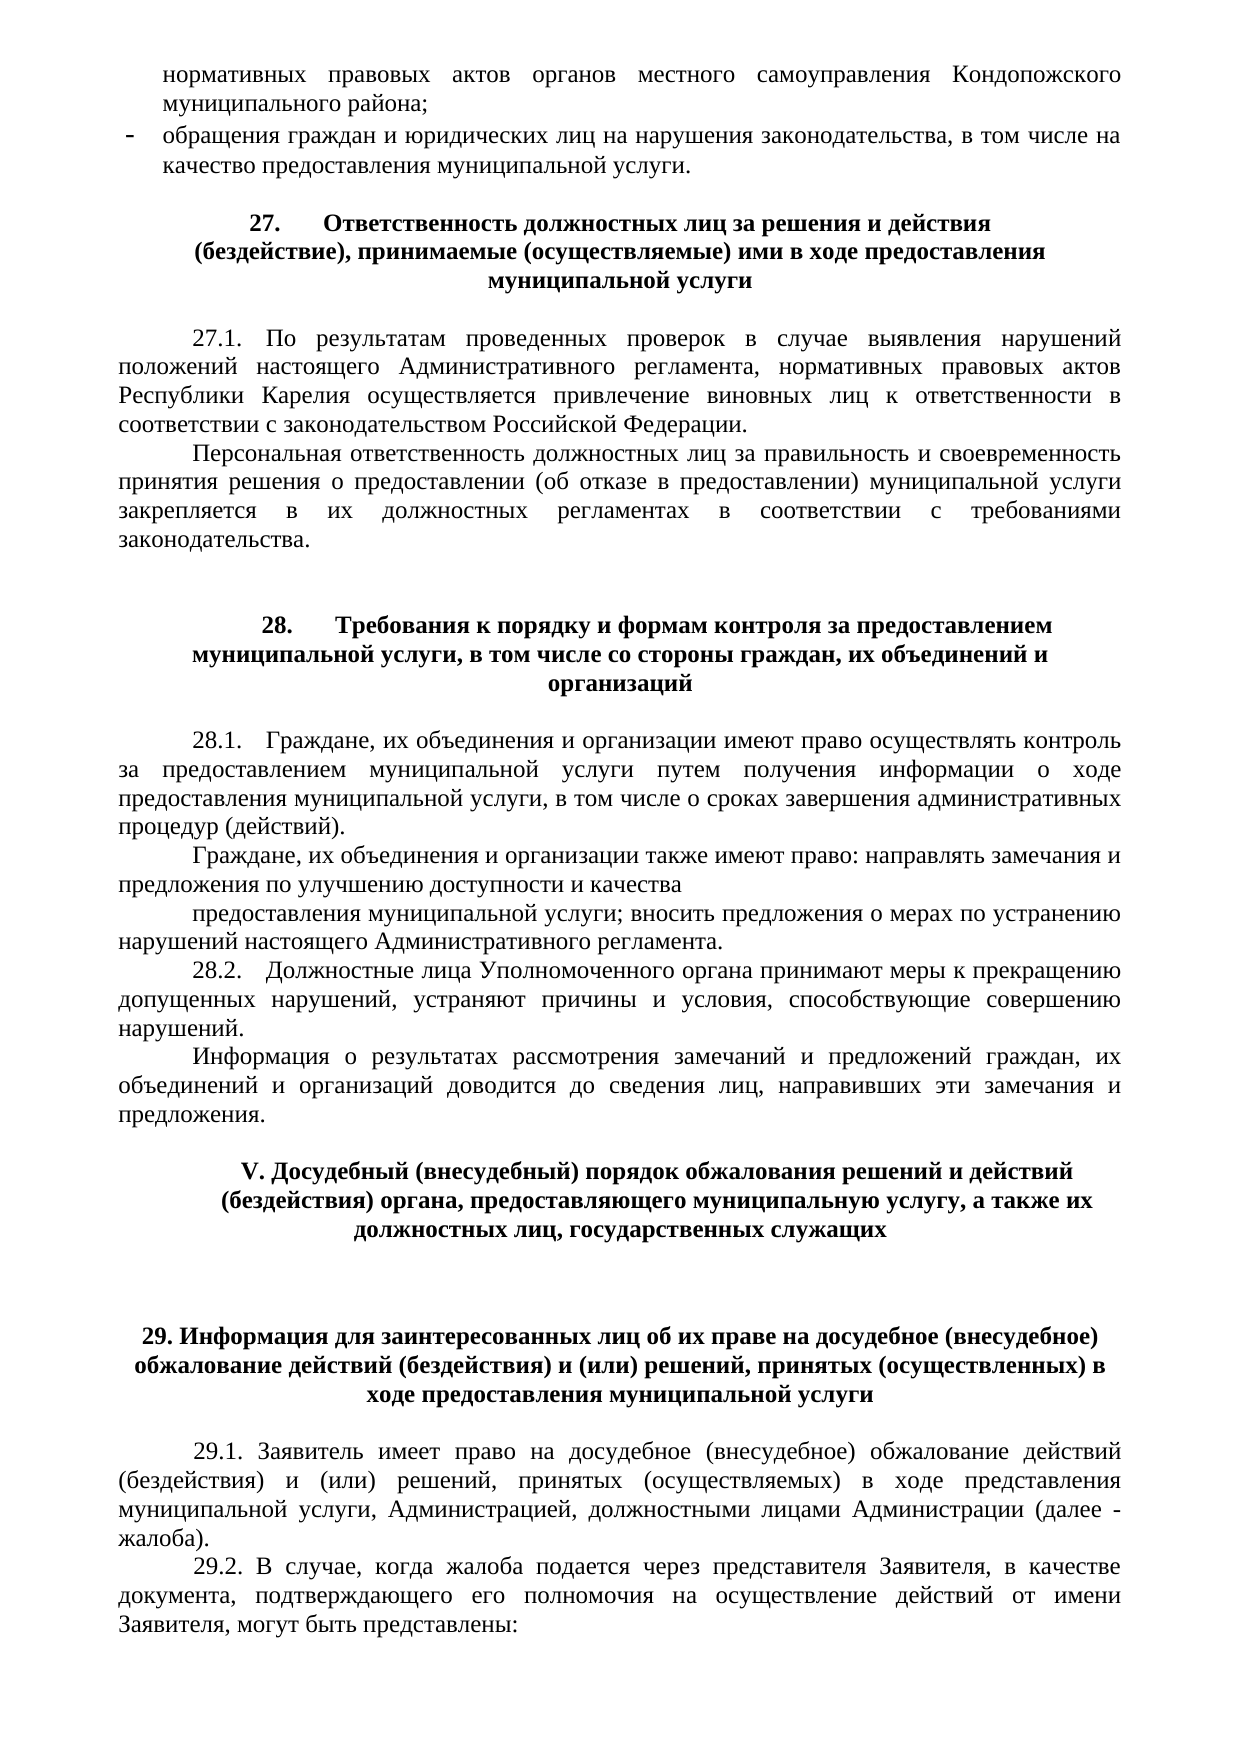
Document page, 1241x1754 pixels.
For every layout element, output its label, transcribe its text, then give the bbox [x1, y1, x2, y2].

text Персональная ответственность должностных лиц за правильность и своевременность принятия решения о предоставлении (об отказе в предоставлении) муниципальной услуги закрепляется в их должностных регламентах в соответствии с требованиями законодательства. [118, 438, 1122, 553]
text Граждане, их объединения и организации также имеют право: направлять замечания и предложения по улучшению доступности и качества [118, 840, 1122, 898]
text Информация о результатах рассмотрения замечаний и предложений граждан, их объединений и организаций доводится до сведения лиц, направивших эти замечания и предложения. [118, 1041, 1122, 1128]
text (бездействие), принимаемые (осуществляемые) ими в ходе предоставления муниципальной услуги [118, 236, 1122, 294]
text 28.2. Должностные лица Уполномоченного органа принимают меры к прекращению допущенных нарушений, устраняют причины и условия, способствующие совершению нарушений. [118, 955, 1122, 1041]
text 27.1. По результатам проведенных проверок в случае выявления нарушений положений настоящего Административного регламента, нормативных правовых актов Республики Карелия осуществляется привлечение виновных лиц к ответственности в соответствии с законодательством Российской Федерации. [118, 323, 1122, 438]
text 28. Требования к порядку и формам контроля за предоставлением муниципальной услуги, в том числе со стороны граждан, их объединений и организаций [118, 610, 1122, 696]
text 29.2. В случае, когда жалоба подается через представителя Заявителя, в качестве документа, подтверждающего его полномочия на осуществление действий от имени Заявителя, могут быть представлены: [118, 1551, 1122, 1638]
text V. Досудебный (внесудебный) порядок обжалования решений и действий [118, 1156, 1122, 1185]
text предоставления муниципальной услуги; вносить предложения о мерах по устранению нарушений настоящего Административного регламента. [118, 898, 1122, 955]
text (бездействия) органа, предоставляющего муниципальную услугу, а также их должностных лиц, государственных служащих [118, 1185, 1122, 1243]
text 28.1. Граждане, их объединения и организации имеют право осуществлять контроль за предоставлением муниципальной услуги путем получения информации о ходе предоставления муниципальной услуги, в том числе о сроках завершения административных процедур (действий). [118, 725, 1122, 840]
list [125, 59, 1122, 117]
text 29.1. Заявитель имеет право на досудебное (внесудебное) обжалование действий (бездействия) и (или) решений, принятых (осуществляемых) в ходе представления муниципальной услуги, Администрацией, должностными лицами Администрации (далее - жалоба). [118, 1436, 1122, 1551]
text 29. Информация для заинтересованных лиц об их праве на досудебное (внесудебное) обжалование действий (бездействия) и (или) решений, принятых (осуществленных) в ходе предоставления муниципальной услуги [118, 1321, 1122, 1408]
list обращения граждан и юридических лиц на нарушения законодательства, в том числе на качество предоставления муниципальной услуги. [125, 117, 1122, 179]
text 27. Ответственность должностных лиц за решения и действия [118, 208, 1122, 236]
